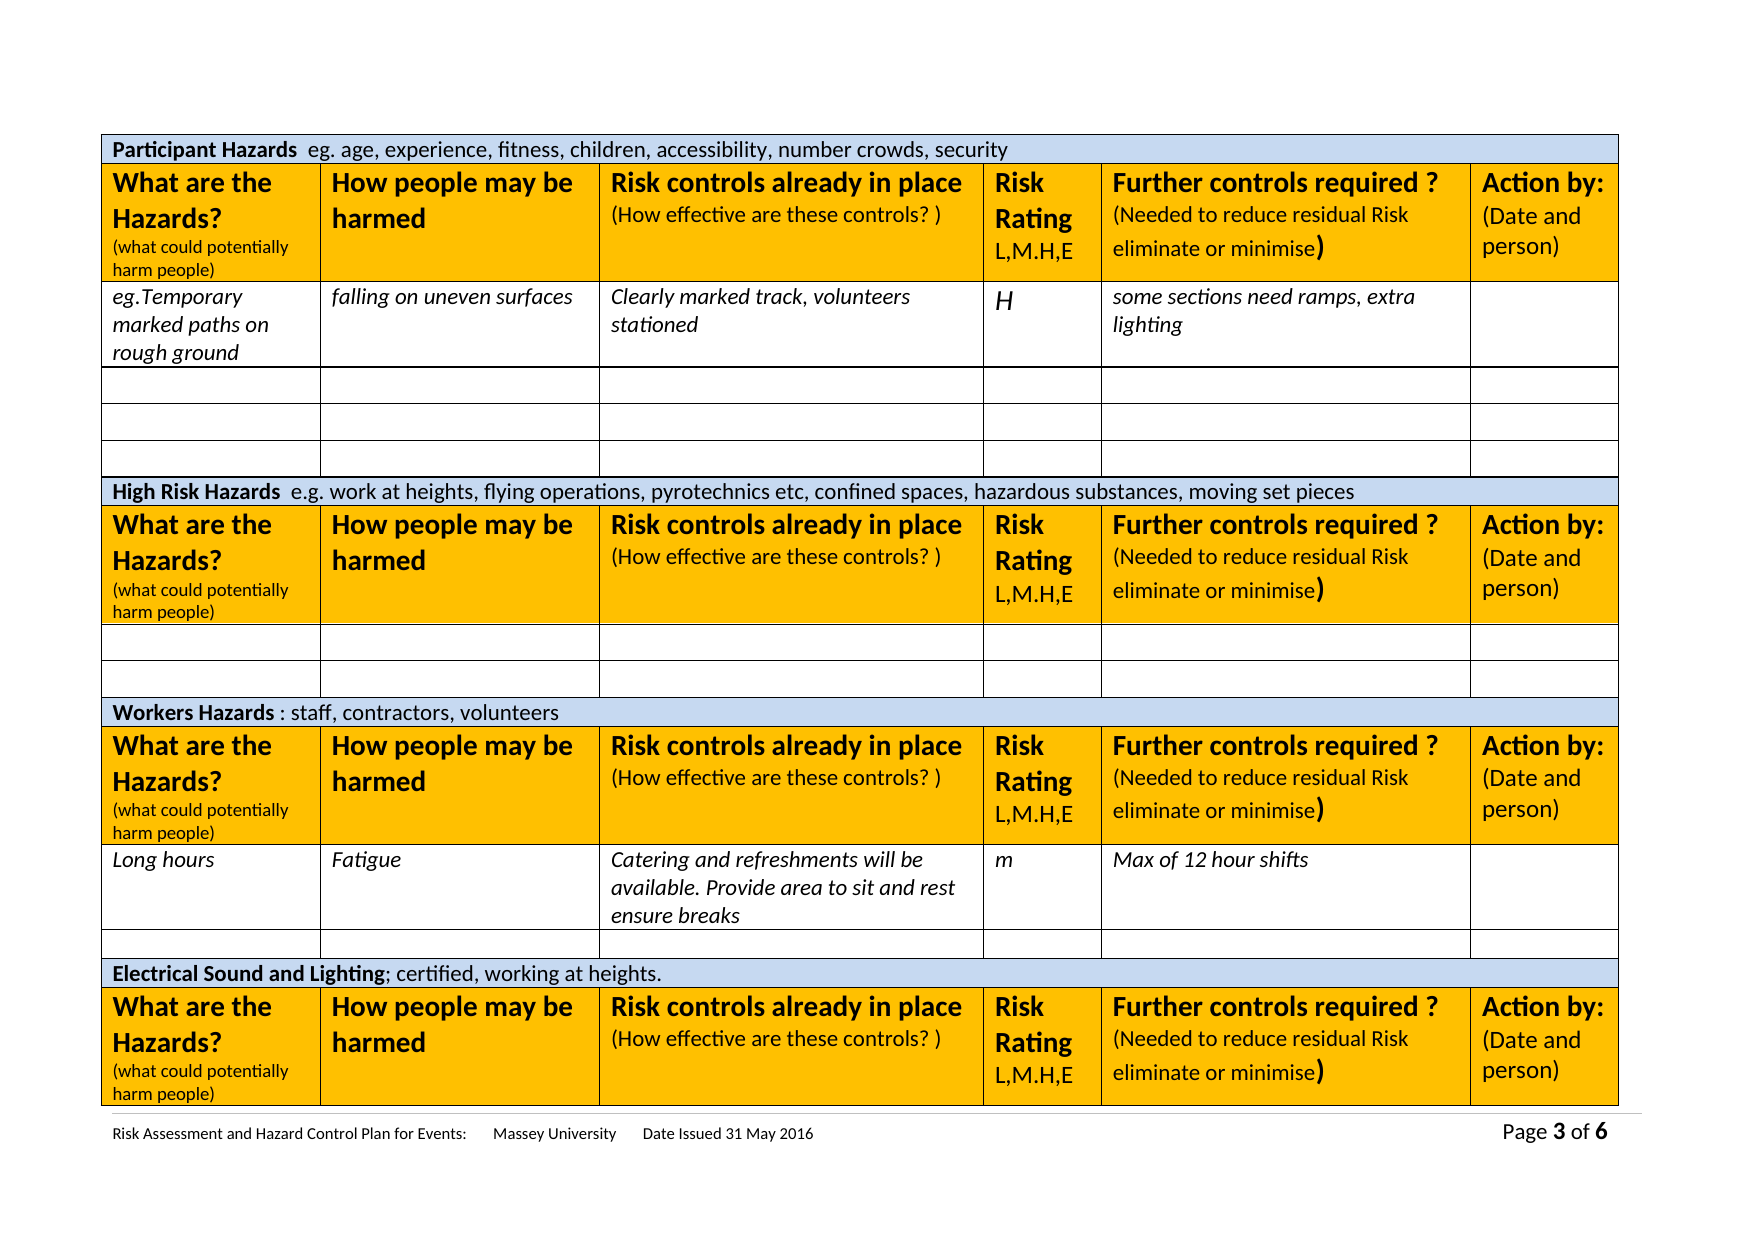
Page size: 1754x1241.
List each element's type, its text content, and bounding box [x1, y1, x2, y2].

table_cell [102, 930, 320, 958]
table_cell [1471, 930, 1618, 958]
table_cell What are the Hazards? (what could potentially harm people) [102, 506, 320, 623]
table_cell Risk controls already in place (How effective are these controls? ) [600, 164, 983, 281]
table_cell Risk Rating L,M.H,E [984, 506, 1101, 623]
table_cell Workers Hazards : staff, contractors, volunteers [102, 698, 1618, 726]
table_cell [600, 930, 983, 958]
table_cell [600, 661, 983, 697]
table_cell [321, 441, 599, 476]
table_cell [102, 661, 320, 697]
table_cell Action by: (Date and person) [1471, 988, 1618, 1105]
table_cell [1102, 930, 1470, 958]
table_cell [984, 661, 1101, 697]
table_cell Risk Rating L,M.H,E [984, 988, 1101, 1105]
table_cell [600, 988, 983, 1105]
table_cell Action by: (Date and person) [1471, 164, 1618, 281]
table_cell Further controls required ? (Needed to reduce residual Risk eliminate or minimise) [1102, 506, 1470, 623]
table_cell Clearly marked track, volunteers stationed [600, 282, 983, 366]
table_cell [321, 404, 599, 440]
table_cell What are the Hazards? (what could potentially harm people) [102, 727, 320, 844]
table_cell Action by: (Date and person) [1471, 506, 1618, 623]
table_cell Fatigue [321, 845, 599, 929]
table_cell How people may be harmed [321, 506, 599, 623]
table_cell How people may be harmed [321, 164, 599, 281]
table_cell some sections need ramps, extra lighting [1102, 282, 1470, 366]
table_cell [1102, 368, 1470, 403]
table_cell [984, 625, 1101, 660]
table_cell [1471, 661, 1618, 697]
table_header Participant Hazards eg. age, experience, fitness, children, accessibility, number crowds, security [102, 135, 1618, 163]
table_cell [600, 625, 983, 660]
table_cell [102, 988, 320, 1105]
table_cell [102, 368, 320, 403]
table_cell [1102, 661, 1470, 697]
table_cell [984, 441, 1101, 476]
table_cell Catering and refreshments will be available. Provide area to sit and rest ensure breaks [600, 845, 983, 929]
table_cell Electrical Sound and Lighting; certified, working at heights. [102, 959, 1618, 987]
table_cell Further controls required ? (Needed to reduce residual Risk eliminate or minimise) [1102, 164, 1470, 281]
table_cell [321, 661, 599, 697]
table_cell [321, 930, 599, 958]
table_cell [1471, 625, 1618, 660]
table_cell Further controls required ? (Needed to reduce residual Risk eliminate or minimise) [1102, 727, 1470, 844]
table_cell [1471, 441, 1618, 476]
table_cell [1102, 404, 1470, 440]
table_cell [600, 368, 983, 403]
table_cell [600, 404, 983, 440]
table_cell [1471, 282, 1618, 366]
table_cell m [984, 845, 1101, 929]
table_cell Risk controls already in place (How effective are these controls? ) [600, 727, 983, 844]
table_cell [321, 625, 599, 660]
table_cell [1471, 368, 1618, 403]
table_cell [984, 404, 1101, 440]
table_cell [984, 368, 1101, 403]
table_cell [984, 930, 1101, 958]
table_cell [1102, 441, 1470, 476]
table_cell Risk Rating L,M.H,E [984, 164, 1101, 281]
table_cell What are the Hazards? (what could potentially harm people) [102, 164, 320, 281]
table_cell Long hours [102, 845, 320, 929]
table_cell [102, 404, 320, 440]
table_cell eg.Temporary marked paths on rough ground [102, 282, 320, 366]
table_cell How people may be harmed [321, 727, 599, 844]
table_cell falling on uneven surfaces [321, 282, 599, 366]
table_cell High Risk Hazards e.g. work at heights, flying operations, pyrotechnics etc, confined spaces, hazardous substances, moving set pieces [102, 478, 1618, 505]
table_cell Risk controls already in place (How effective are these controls? ) [600, 506, 983, 623]
table_cell [102, 441, 320, 476]
table_cell How people may be harmed [321, 988, 599, 1105]
table_cell Risk Rating L,M.H,E [984, 727, 1101, 844]
table_cell Action by: (Date and person) [1471, 727, 1618, 844]
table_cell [1102, 988, 1470, 1105]
table_cell [1471, 404, 1618, 440]
table_cell Max of 12 hour shifts [1102, 845, 1470, 929]
table_cell H [984, 282, 1101, 366]
table_cell [1471, 845, 1618, 929]
table_cell [600, 441, 983, 476]
table_cell [1102, 625, 1470, 660]
table_cell [321, 368, 599, 403]
table_cell [102, 625, 320, 660]
